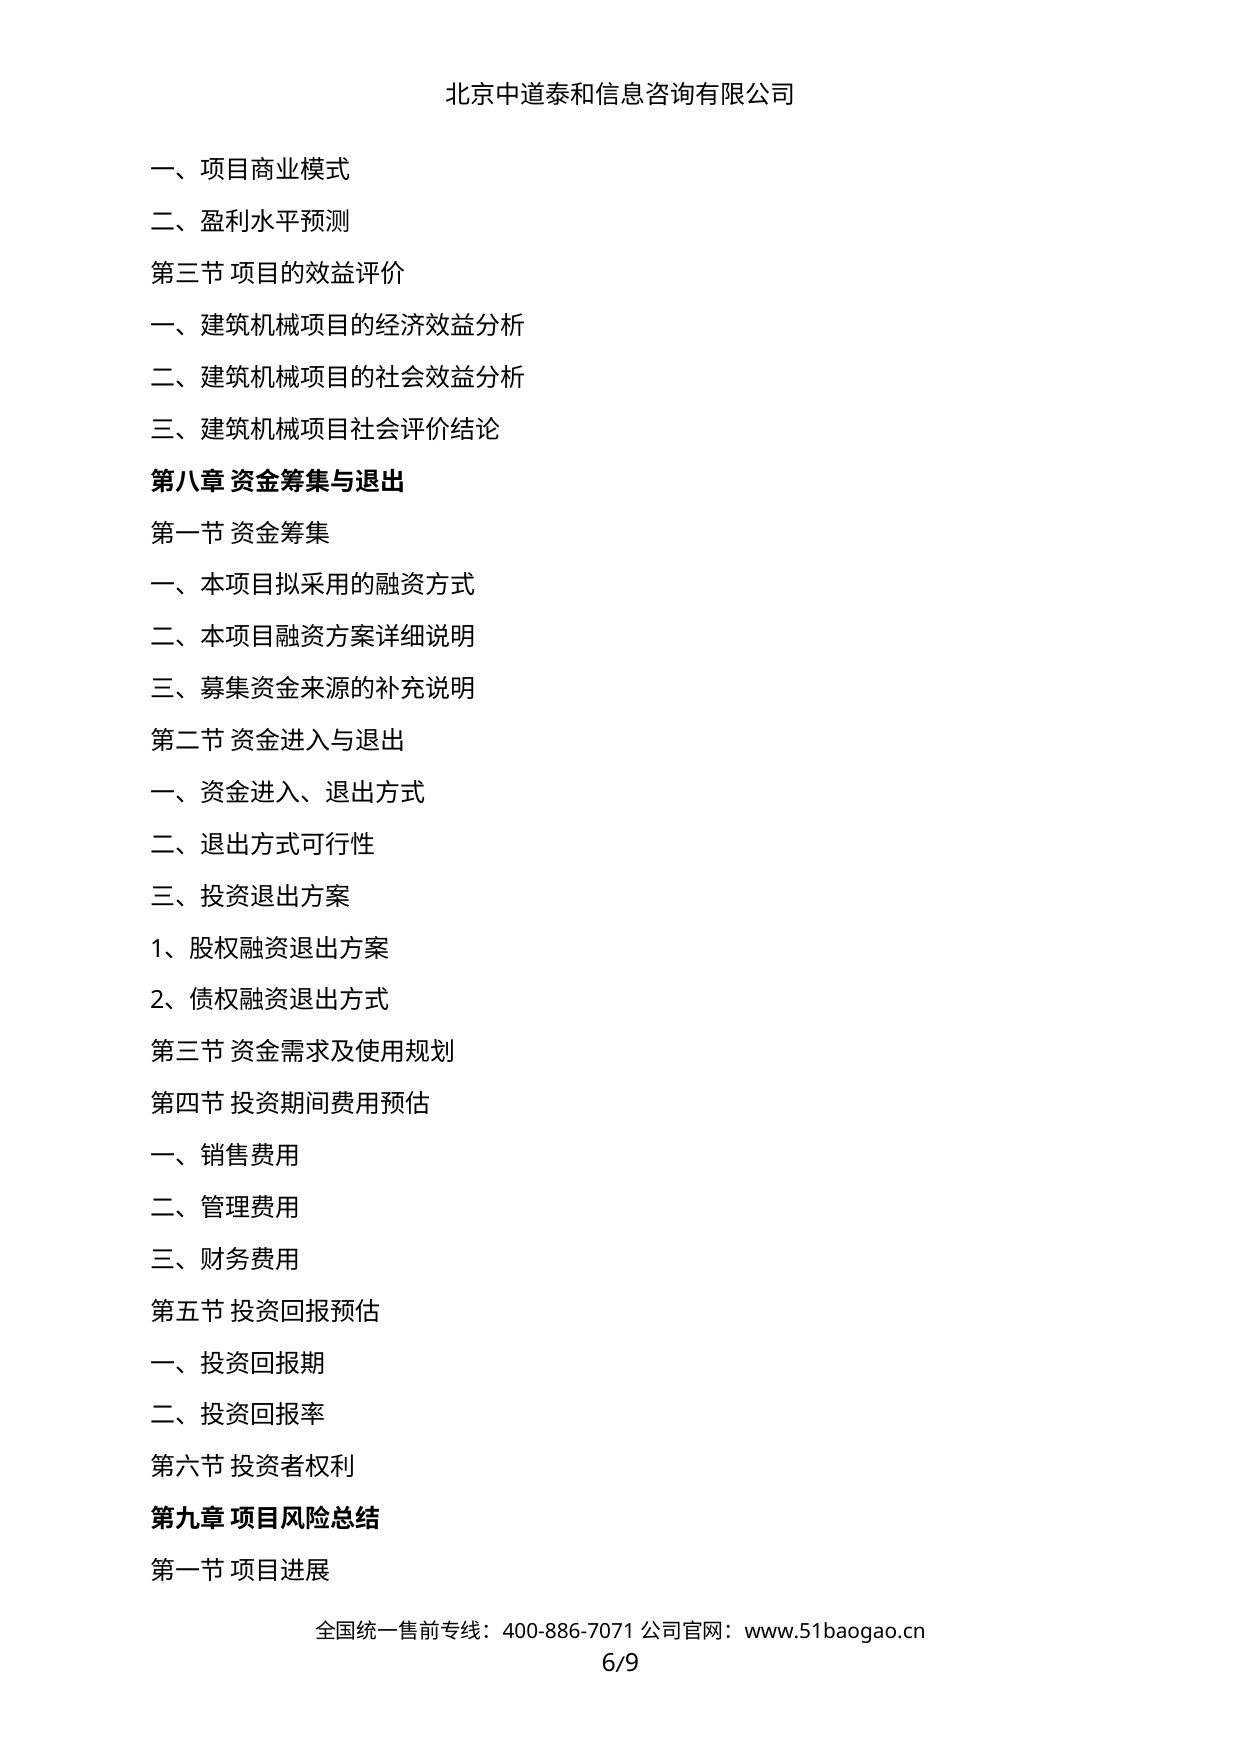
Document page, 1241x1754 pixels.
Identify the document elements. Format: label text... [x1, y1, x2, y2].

text 二、建筑机械项目的社会效益分析 [150, 357, 1090, 394]
text 第一节 资金筹集 [150, 513, 1090, 549]
text 一、项目商业模式 [150, 150, 1090, 186]
text 三、投资退出方案 [150, 876, 1090, 912]
text 2、债权融资退出方式 [150, 980, 1090, 1016]
text 一、本项目拟采用的融资方式 [150, 565, 1090, 601]
text 二、退出方式可行性 [150, 824, 1090, 861]
text 二、管理费用 [150, 1187, 1090, 1224]
text 三、财务费用 [150, 1239, 1090, 1276]
text 三、募集资金来源的补充说明 [150, 669, 1090, 705]
text 二、本项目融资方案详细说明 [150, 617, 1090, 653]
text 二、投资回报率 [150, 1395, 1090, 1431]
text 第五节 投资回报预估 [150, 1291, 1090, 1327]
text 三、建筑机械项目社会评价结论 [150, 409, 1090, 446]
text 一、销售费用 [150, 1136, 1090, 1172]
text 第一节 项目进展 [150, 1551, 1090, 1587]
text 1、股权融资退出方案 [150, 928, 1090, 964]
text 第三节 资金需求及使用规划 [150, 1032, 1090, 1068]
text 一、投资回报期 [150, 1343, 1090, 1379]
text 第三节 项目的效益评价 [150, 254, 1090, 290]
text 二、盈利水平预测 [150, 202, 1090, 238]
text 第四节 投资期间费用预估 [150, 1084, 1090, 1120]
text 第六节 投资者权利 [150, 1447, 1090, 1483]
text 第九章 项目风险总结 [150, 1499, 1090, 1535]
text 一、资金进入、退出方式 [150, 772, 1090, 809]
text 一、建筑机械项目的经济效益分析 [150, 306, 1090, 342]
text 第二节 资金进入与退出 [150, 721, 1090, 757]
text 第八章 资金筹集与退出 [150, 461, 1090, 497]
